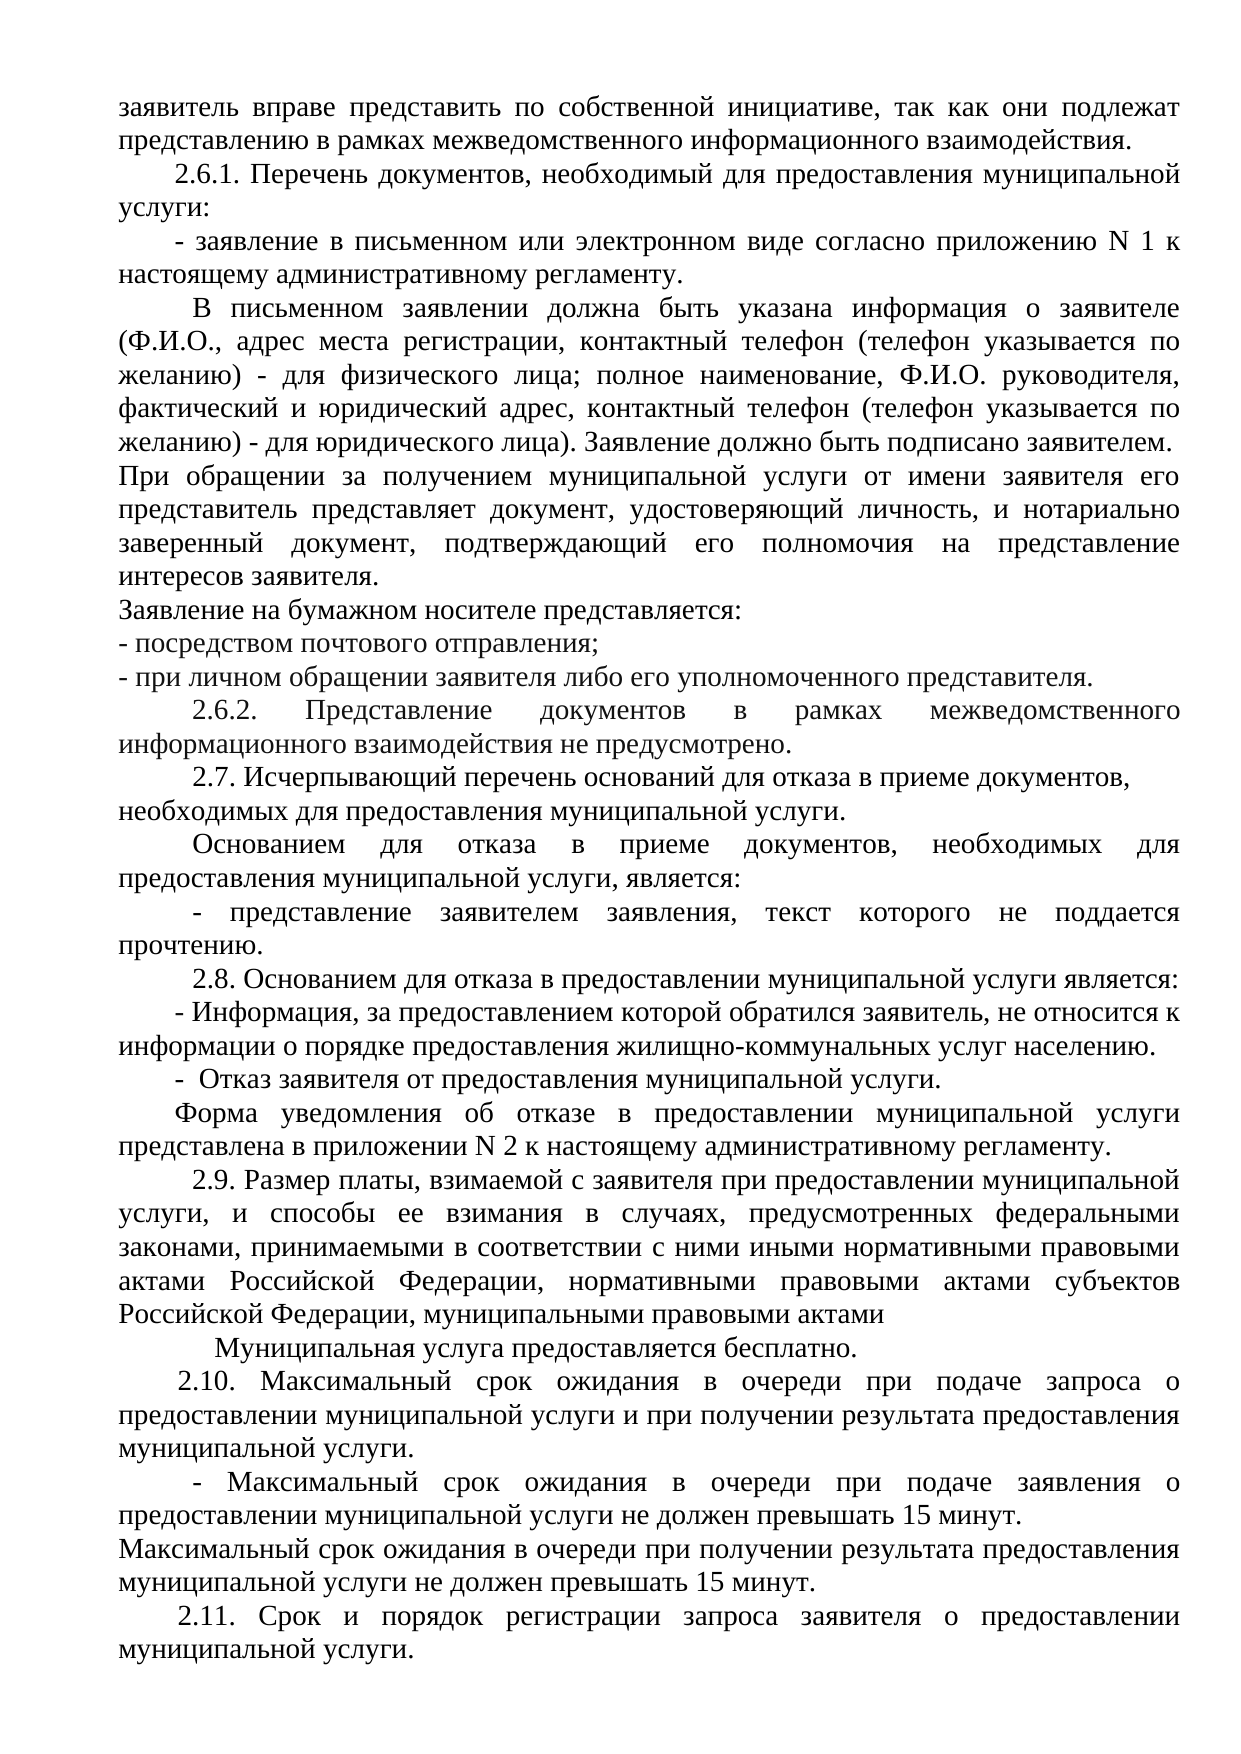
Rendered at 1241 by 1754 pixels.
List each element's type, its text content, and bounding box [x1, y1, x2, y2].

text 2.6.2. Представление документов в рамках межведомственного информационного взаимодействия не предусмотрено. [118, 692, 1181, 759]
text - Информация, за предоставлением которой обратился заявитель, не относится к информации о порядке предоставления жилищно-коммунальных услуг населению. [118, 994, 1181, 1061]
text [118, 89, 1181, 156]
text При обращении за получением муниципальной услуги от имени заявителя его представитель представляет документ, удостоверяющий личность, и нотариально заверенный документ, подтверждающий его полномочия на представление интересов заявителя. [118, 458, 1181, 592]
text 2.8. Основанием для отказа в предоставлении муниципальной услуги является: [118, 961, 1181, 994]
text 2.7. Исчерпывающий перечень оснований для отказа в приеме документов, необходимых для предоставления муниципальной услуги. [118, 759, 1181, 827]
text Форма уведомления об отказе в предоставлении муниципальной услуги представлена в приложении N 2 к настоящему административному регламенту. [118, 1095, 1181, 1162]
text - Максимальный срок ожидания в очереди при подаче заявления о предоставлении муниципальной услуги не должен превышать 15 минут. [118, 1464, 1181, 1531]
text 2.10. Максимальный срок ожидания в очереди при подаче запроса о предоставлении муниципальной услуги и при получении результата предоставления муниципальной услуги. [118, 1363, 1181, 1464]
text - Отказ заявителя от предоставления муниципальной услуги. [118, 1061, 1181, 1095]
text 2.6.1. Перечень документов, необходимый для предоставления муниципальной услуги: [118, 156, 1181, 223]
text 2.11. Срок и порядок регистрации запроса заявителя о предоставлении муниципальной услуги. [118, 1598, 1181, 1665]
text - представление заявителем заявления, текст которого не поддается прочтению. [118, 894, 1181, 961]
text - посредством почтового отправления; [118, 625, 1181, 659]
text Муниципальная услуга предоставляется бесплатно. [118, 1330, 1181, 1363]
text В письменном заявлении должна быть указана информация о заявителе (Ф.И.О., адрес места регистрации, контактный телефон (телефон указывается по желанию) - для физического лица; полное наименование, Ф.И.О. руководителя, фактический и юридический адрес, контактный телефон (телефон указывается по желанию) - для юридического лица). Заявление должно быть подписано заявителем. [118, 290, 1181, 458]
text - при личном обращении заявителя либо его уполномоченного представителя. [118, 659, 1181, 692]
text Основанием для отказа в приеме документов, необходимых для предоставления муниципальной услуги, является: [118, 827, 1181, 894]
text 2.9. Размер платы, взимаемой с заявителя при предоставлении муниципальной услуги, и способы ее взимания в случаях, предусмотренных федеральными законами, принимаемыми в соответствии с ними иными нормативными правовыми актами Российской Федерации, нормативными правовыми актами субъектов Российской Федерации, муниципальными правовыми актами [118, 1162, 1181, 1330]
text - заявление в письменном или электронном виде согласно приложению N 1 к настоящему административному регламенту. [118, 223, 1181, 290]
text Заявление на бумажном носителе представляется: [118, 592, 1181, 625]
text Максимальный срок ожидания в очереди при получении результата предоставления муниципальной услуги не должен превышать 15 минут. [118, 1531, 1181, 1598]
